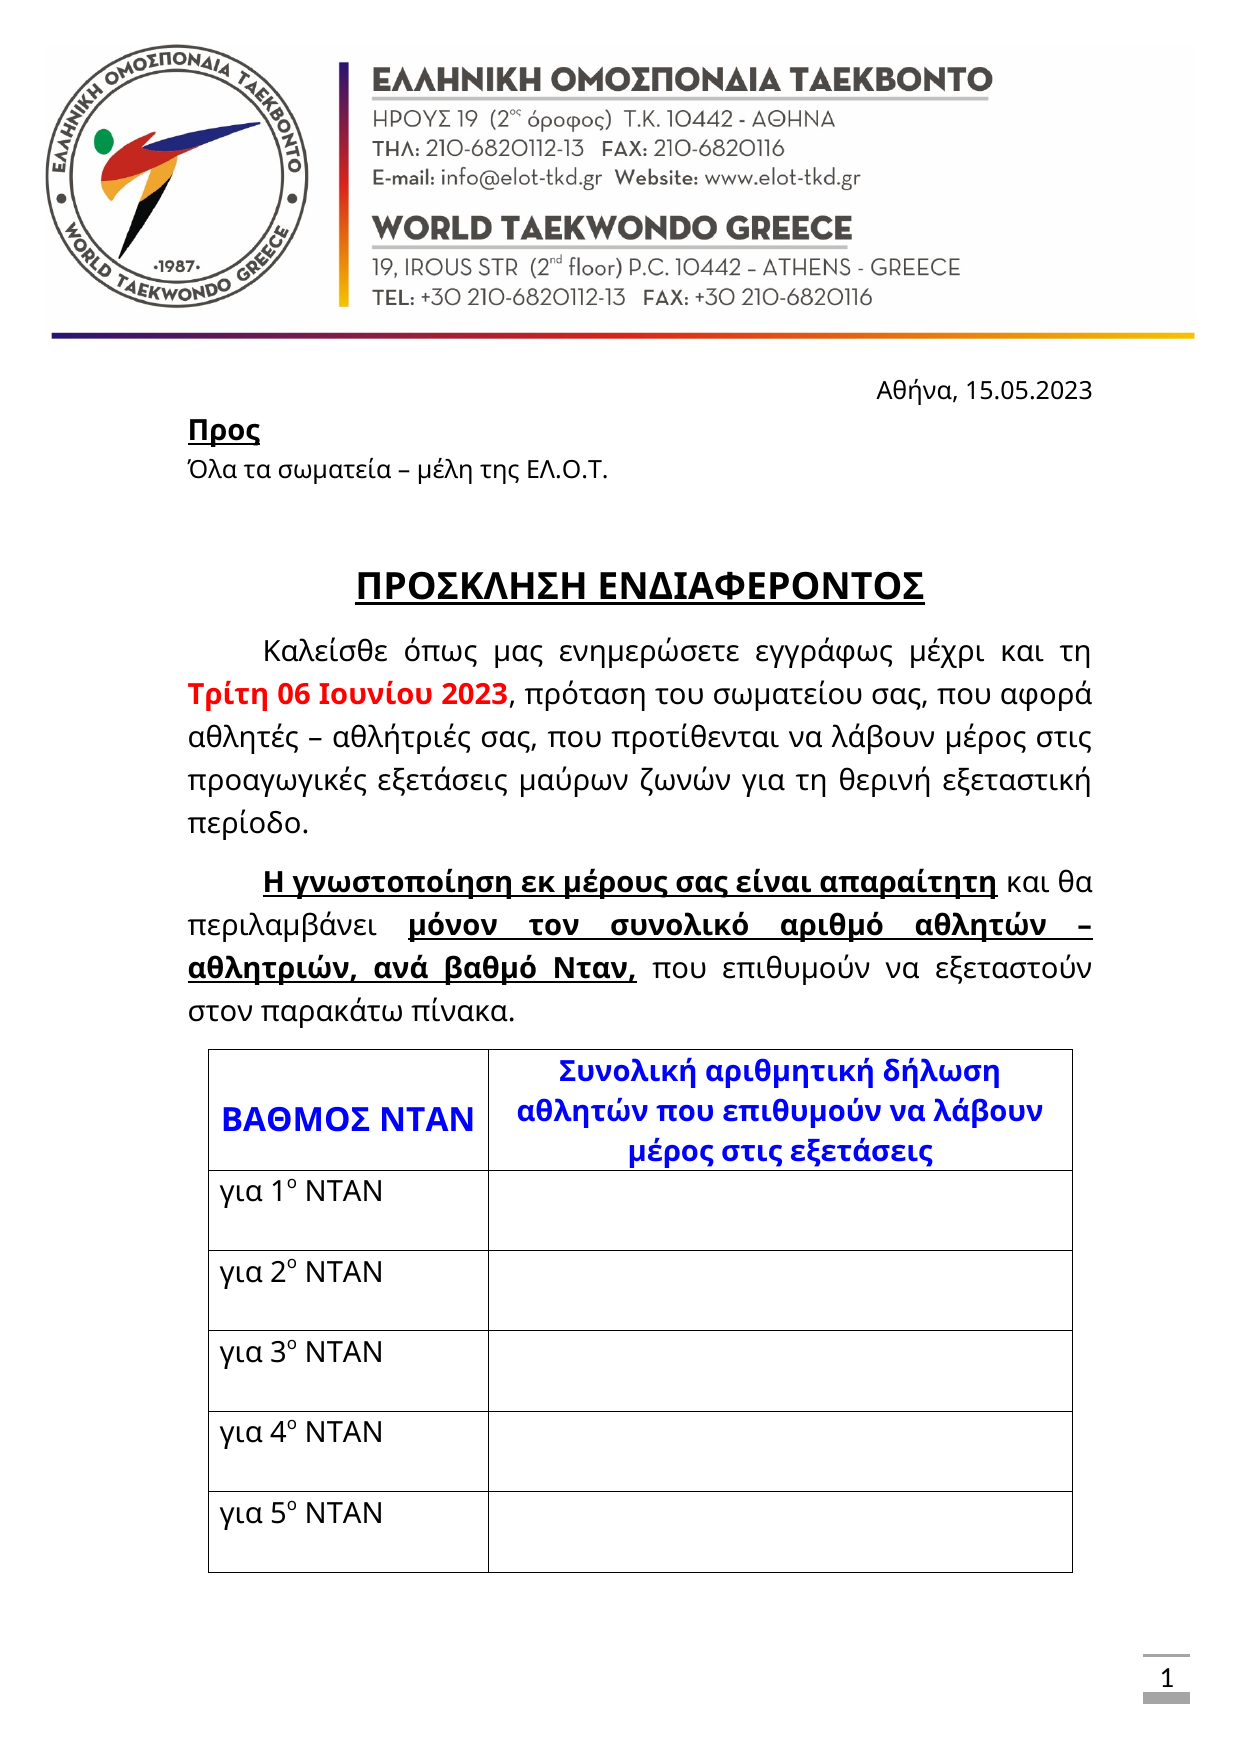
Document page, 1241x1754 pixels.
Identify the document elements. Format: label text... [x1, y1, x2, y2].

text Προς [187, 409, 1093, 449]
text Η γνωστοποίηση εκ μέρους σας είναι απαραίτητη και θα περιλαμβάνει μόνον τον συνολικό αριθμό αθλητών – αθλητριών, ανά βαθμό Νταν, που επιθυμούν να εξεταστούν στον παρακάτω πίνακα. [187, 861, 1093, 1029]
text Όλα τα σωματεία – μέλη της ΕΛ.Ο.Τ. [187, 452, 1093, 486]
picture [45, 44, 1195, 339]
table_header ΒΑΘΜΟΣ ΝΤΑΝ [209, 1050, 488, 1169]
table_cell [489, 1331, 1072, 1411]
text Καλείσθε όπως μας ενημερώσετε εγγράφως μέχρι και τη Τρίτη 06 Ιουνίου 2023, πρόταση του σωματείου σας, που αφορά αθλητές – αθλήτριές σας, που προτίθενται να λάβουν μέρος στις προαγωγικές εξετάσεις μαύρων ζωνών για τη θερινή εξεταστική περίοδο. [187, 631, 1093, 842]
text Αθήνα, 15.05.2023 [187, 372, 1093, 407]
table_cell [489, 1171, 1072, 1250]
table_header Συνολική αριθμητική δήλωση αθλητών που επιθυμούν να λάβουν μέρος στις εξετάσεις [489, 1050, 1072, 1169]
table_cell για 5ο ΝΤΑΝ [209, 1492, 488, 1572]
table_cell για 3ο ΝΤΑΝ [209, 1331, 488, 1411]
table_cell [489, 1492, 1072, 1572]
table_cell για 1ο ΝΤΑΝ [209, 1171, 488, 1250]
text ΠΡΟΣΚΛΗΣΗ ΕΝΔΙΑΦΕΡΟΝΤΟΣ [187, 559, 1093, 610]
table_cell [489, 1412, 1072, 1491]
table_cell για 2ο ΝΤΑΝ [209, 1251, 488, 1330]
table_cell [489, 1251, 1072, 1330]
table_cell για 4ο ΝΤΑΝ [209, 1412, 488, 1491]
